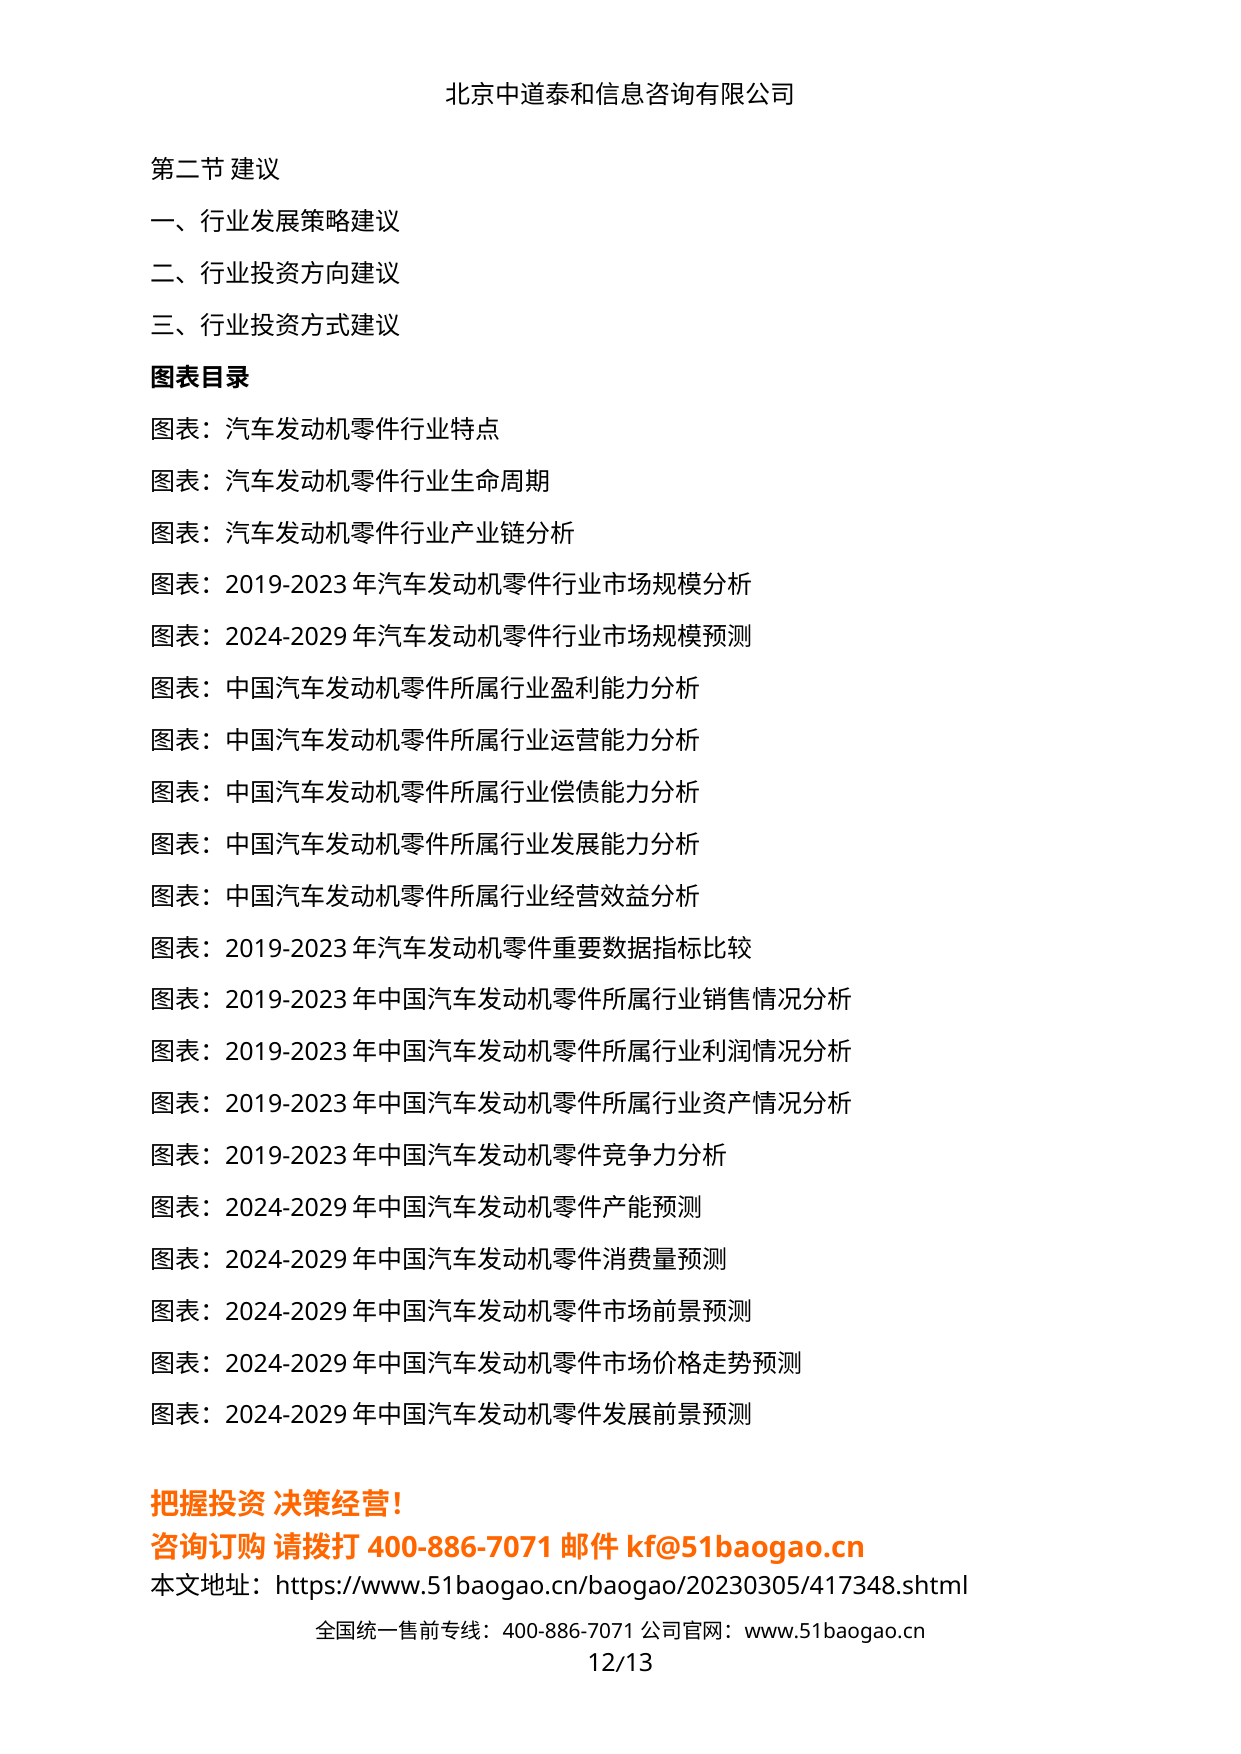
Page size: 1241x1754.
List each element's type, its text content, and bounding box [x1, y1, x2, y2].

text 图表：中国汽车发动机零件所属行业经营效益分析 [150, 876, 1090, 912]
text 图表：2019-2023年中国汽车发动机零件所属行业销售情况分析 [150, 980, 1090, 1016]
text 图表：汽车发动机零件行业生命周期 [150, 461, 1090, 497]
text 图表：2024-2029年中国汽车发动机零件市场价格走势预测 [150, 1343, 1090, 1379]
text 图表：2024-2029年中国汽车发动机零件发展前景预测 [150, 1395, 1090, 1431]
text 图表：中国汽车发动机零件所属行业偿债能力分析 [150, 772, 1090, 809]
text 图表：2024-2029年汽车发动机零件行业市场规模预测 [150, 617, 1090, 653]
text 图表：2019-2023年汽车发动机零件重要数据指标比较 [150, 928, 1090, 964]
text 图表：汽车发动机零件行业产业链分析 [150, 513, 1090, 549]
text 图表：2024-2029年中国汽车发动机零件产能预测 [150, 1187, 1090, 1224]
text 图表：2019-2023年中国汽车发动机零件所属行业利润情况分析 [150, 1032, 1090, 1068]
text 图表：2019-2023年中国汽车发动机零件所属行业资产情况分析 [150, 1084, 1090, 1120]
text 第二节 建议 [150, 150, 1090, 186]
text 图表：2019-2023年汽车发动机零件行业市场规模分析 [150, 565, 1090, 601]
text 图表：中国汽车发动机零件所属行业盈利能力分析 [150, 669, 1090, 705]
text 一、行业发展策略建议 [150, 202, 1090, 238]
text 图表：2024-2029年中国汽车发动机零件市场前景预测 [150, 1291, 1090, 1327]
text 把握投资 决策经营！咨询订购 请拨打 400-886-7071 邮件 kf@51baogao.cn本文地址：https://www.51baogao.cn/baogao/20230305/417348.shtml [150, 1447, 1090, 1602]
text 图表：汽车发动机零件行业特点 [150, 409, 1090, 446]
text 图表：2024-2029年中国汽车发动机零件消费量预测 [150, 1239, 1090, 1276]
text 三、行业投资方式建议 [150, 306, 1090, 342]
text 图表：中国汽车发动机零件所属行业运营能力分析 [150, 721, 1090, 757]
text 图表：中国汽车发动机零件所属行业发展能力分析 [150, 824, 1090, 861]
text 二、行业投资方向建议 [150, 254, 1090, 290]
text 图表目录 [150, 357, 1090, 394]
text 图表：2019-2023年中国汽车发动机零件竞争力分析 [150, 1136, 1090, 1172]
